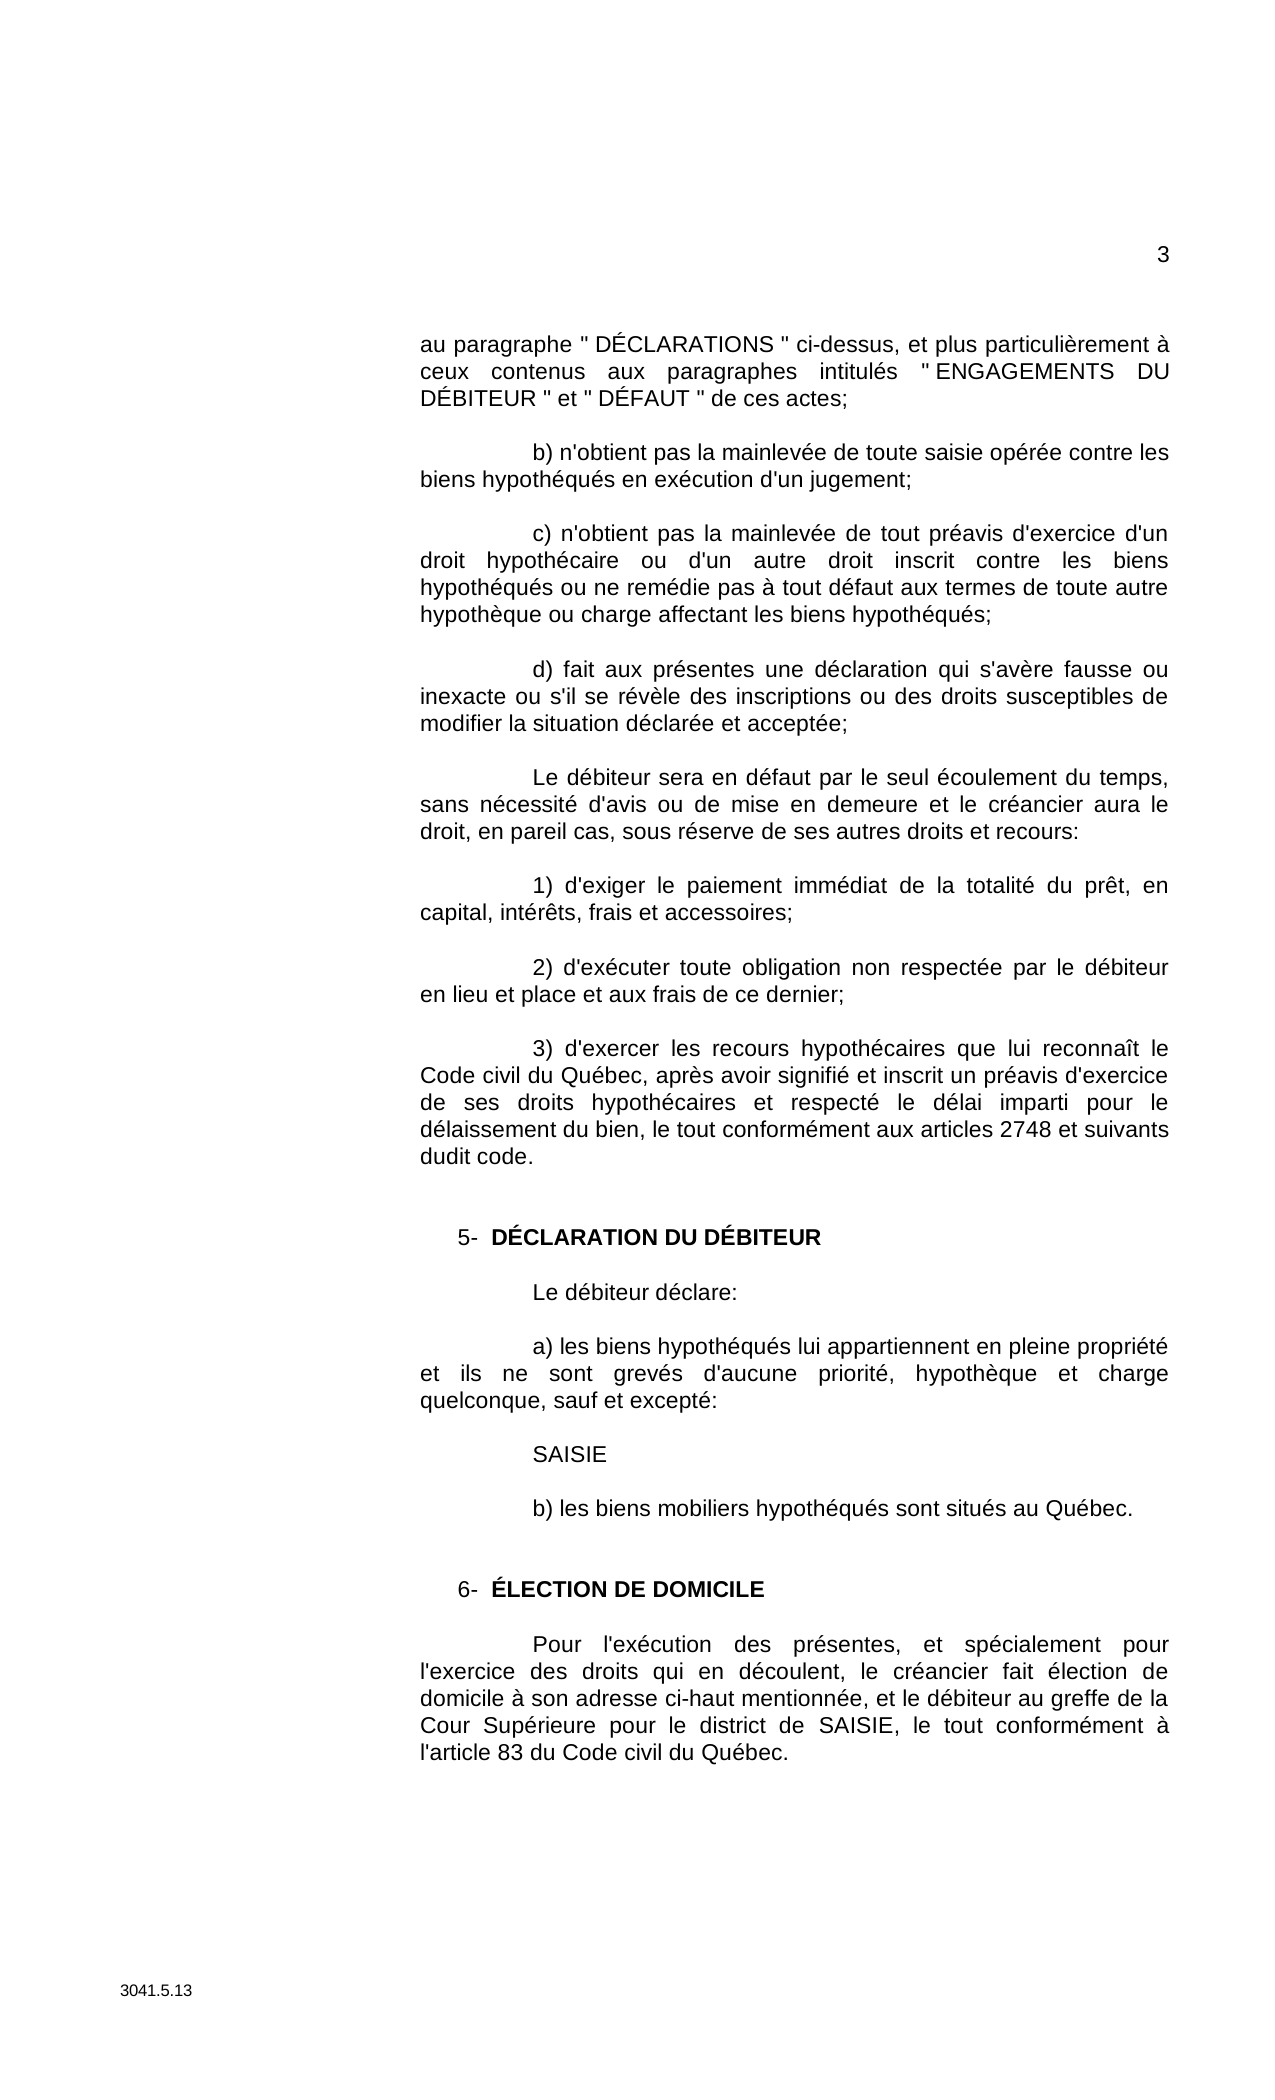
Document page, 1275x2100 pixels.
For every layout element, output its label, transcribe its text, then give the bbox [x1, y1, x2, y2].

text d) fait aux présentes une déclaration qui s'avère fausse ou inexacte ou s'il se révèle des inscriptions ou des droits susceptibles de modifier la situation déclarée et acceptée; [420, 655, 1170, 736]
text b) n'obtient pas la mainlevée de toute saisie opérée contre les biens hypothéqués en exécution d'un jugement; [420, 438, 1170, 492]
text 6- ÉLECTION DE DOMICILE [420, 1576, 1170, 1603]
text 1) d'exiger le paiement immédiat de la totalité du prêt, en capital, intérêts, frais et accessoires; [420, 872, 1170, 926]
text Pour l'exécution des présentes, et spécialement pour l'exercice des droits qui en découlent, le créancier fait élection de domicile à son adresse ci-haut mentionnée, et le débiteur au greffe de la Cour Supérieure pour le district de SAISIE, le tout conformément à l'article 83 du Code civil du Québec. [420, 1630, 1170, 1765]
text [420, 330, 1170, 411]
text 2) d'exécuter toute obligation non respectée par le débiteur en lieu et place et aux frais de ce dernier; [420, 953, 1170, 1007]
text 3) d'exercer les recours hypothécaires que lui reconnaît le Code civil du Québec, après avoir signifié et inscrit un préavis d'exercice de ses droits hypothécaires et respecté le délai imparti pour le délaissement du bien, le tout conformément aux articles 2748 et suivants dudit code. [420, 1034, 1170, 1169]
text Le débiteur sera en défaut par le seul écoulement du temps, sans nécessité d'avis ou de mise en demeure et le créancier aura le droit, en pareil cas, sous réserve de ses autres droits et recours: [420, 763, 1170, 844]
text 5- DÉCLARATION DU DÉBITEUR [420, 1224, 1170, 1251]
text a) les biens hypothéqués lui appartiennent en pleine propriété et ils ne sont grevés d'aucune priorité, hypothèque et charge quelconque, sauf et excepté: [420, 1332, 1170, 1413]
text SAISIE [420, 1440, 1170, 1467]
text Le débiteur déclare: [420, 1278, 1170, 1305]
text c) n'obtient pas la mainlevée de tout préavis d'exercice d'un droit hypothécaire ou d'un autre droit inscrit contre les biens hypothéqués ou ne remédie pas à tout défaut aux termes de toute autre hypothèque ou charge affectant les biens hypothéqués; [420, 519, 1170, 628]
text b) les biens mobiliers hypothéqués sont situés au Québec. [420, 1494, 1170, 1522]
